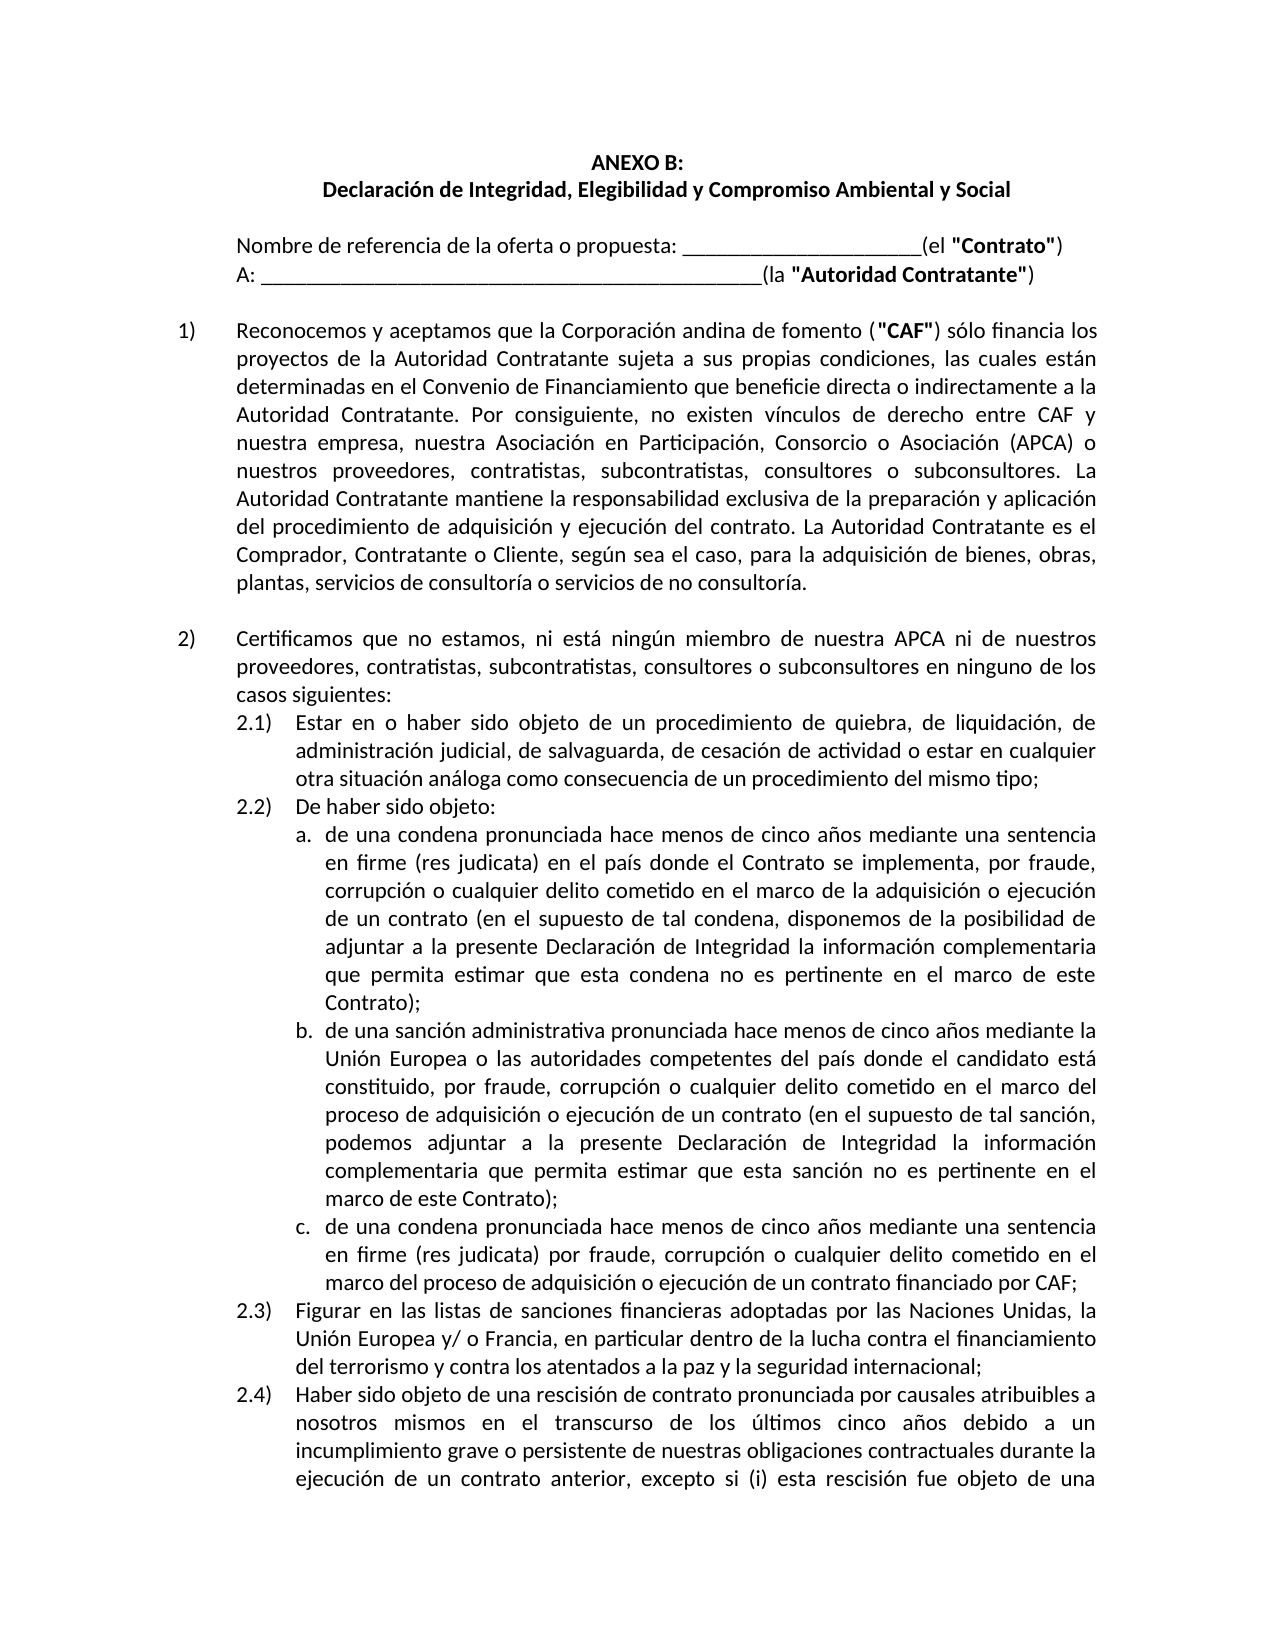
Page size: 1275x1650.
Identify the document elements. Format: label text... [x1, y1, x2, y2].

list de una sanción administrativa pronunciada hace menos de cinco años mediante la Unión Europea o las autoridades competentes del país donde el candidato está constituido, por fraude, corrupción o cualquier delito cometido en el marco del proceso de adquisición o ejecución de un contrato (en el supuesto de tal sanción, podemos adjuntar a la presente Declaración de Integridad la información complementaria que permita estimar que esta sanción no es pertinente en el marco de este Contrato); [295, 1016, 1098, 1212]
text ANEXO B: [177, 148, 1098, 176]
list de una condena pronunciada hace menos de cinco años mediante una sentencia en firme (res judicata) en el país donde el Contrato se implementa, por fraude, corrupción o cualquier delito cometido en el marco de la adquisición o ejecución de un contrato (en el supuesto de tal condena, disponemos de la posibilidad de adjuntar a la presente Declaración de Integridad la información complementaria que permita estimar que esta condena no es pertinente en el marco de este Contrato); [295, 820, 1098, 1016]
text Declaración de Integridad, Elegibilidad y Compromiso Ambiental y Social [236, 176, 1098, 204]
text 2.2) De haber sido objeto: [236, 792, 1098, 820]
text Nombre de referencia de la oferta o propuesta: _____________________(el "Contrato") [236, 232, 1098, 260]
text 2.1) Estar en o haber sido objeto de un procedimiento de quiebra, de liquidación, de administración judicial, de salvaguarda, de cesación de actividad o estar en cualquier otra situación análoga como consecuencia de un procedimiento del mismo tipo; [236, 708, 1098, 792]
list Reconocemos y aceptamos que la Corporación andina de fomento ("CAF") sólo financia los proyectos de la Autoridad Contratante sujeta a sus propias condiciones, las cuales están determinadas en el Convenio de Financiamiento que beneficie directa o indirectamente a la Autoridad Contratante. Por consiguiente, no existen vínculos de derecho entre CAF y nuestra empresa, nuestra Asociación en Participación, Consorcio o Asociación (APCA) o nuestros proveedores, contratistas, subcontratistas, consultores o subconsultores. La Autoridad Contratante mantiene la responsabilidad exclusiva de la preparación y aplicación del procedimiento de adquisición y ejecución del contrato. La Autoridad Contratante es el Comprador, Contratante o Cliente, según sea el caso, para la adquisición de bienes, obras, plantas, servicios de consultoría o servicios de no consultoría. [177, 316, 1098, 596]
list de una condena pronunciada hace menos de cinco años mediante una sentencia en firme (res judicata) por fraude, corrupción o cualquier delito cometido en el marco del proceso de adquisición o ejecución de un contrato financiado por CAF; [295, 1212, 1098, 1296]
text A: ____________________________________________(la "Autoridad Contratante") [236, 260, 1098, 288]
list Certificamos que no estamos, ni está ningún miembro de nuestra APCA ni de nuestros proveedores, contratistas, subcontratistas, consultores o subconsultores en ninguno de los casos siguientes: [177, 624, 1098, 708]
text 2.3) Figurar en las listas de sanciones financieras adoptadas por las Naciones Unidas, la Unión Europea y/ o Francia, en particular dentro de la lucha contra el financiamiento del terrorismo y contra los atentados a la paz y la seguridad internacional; [236, 1296, 1098, 1381]
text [236, 1381, 1098, 1493]
